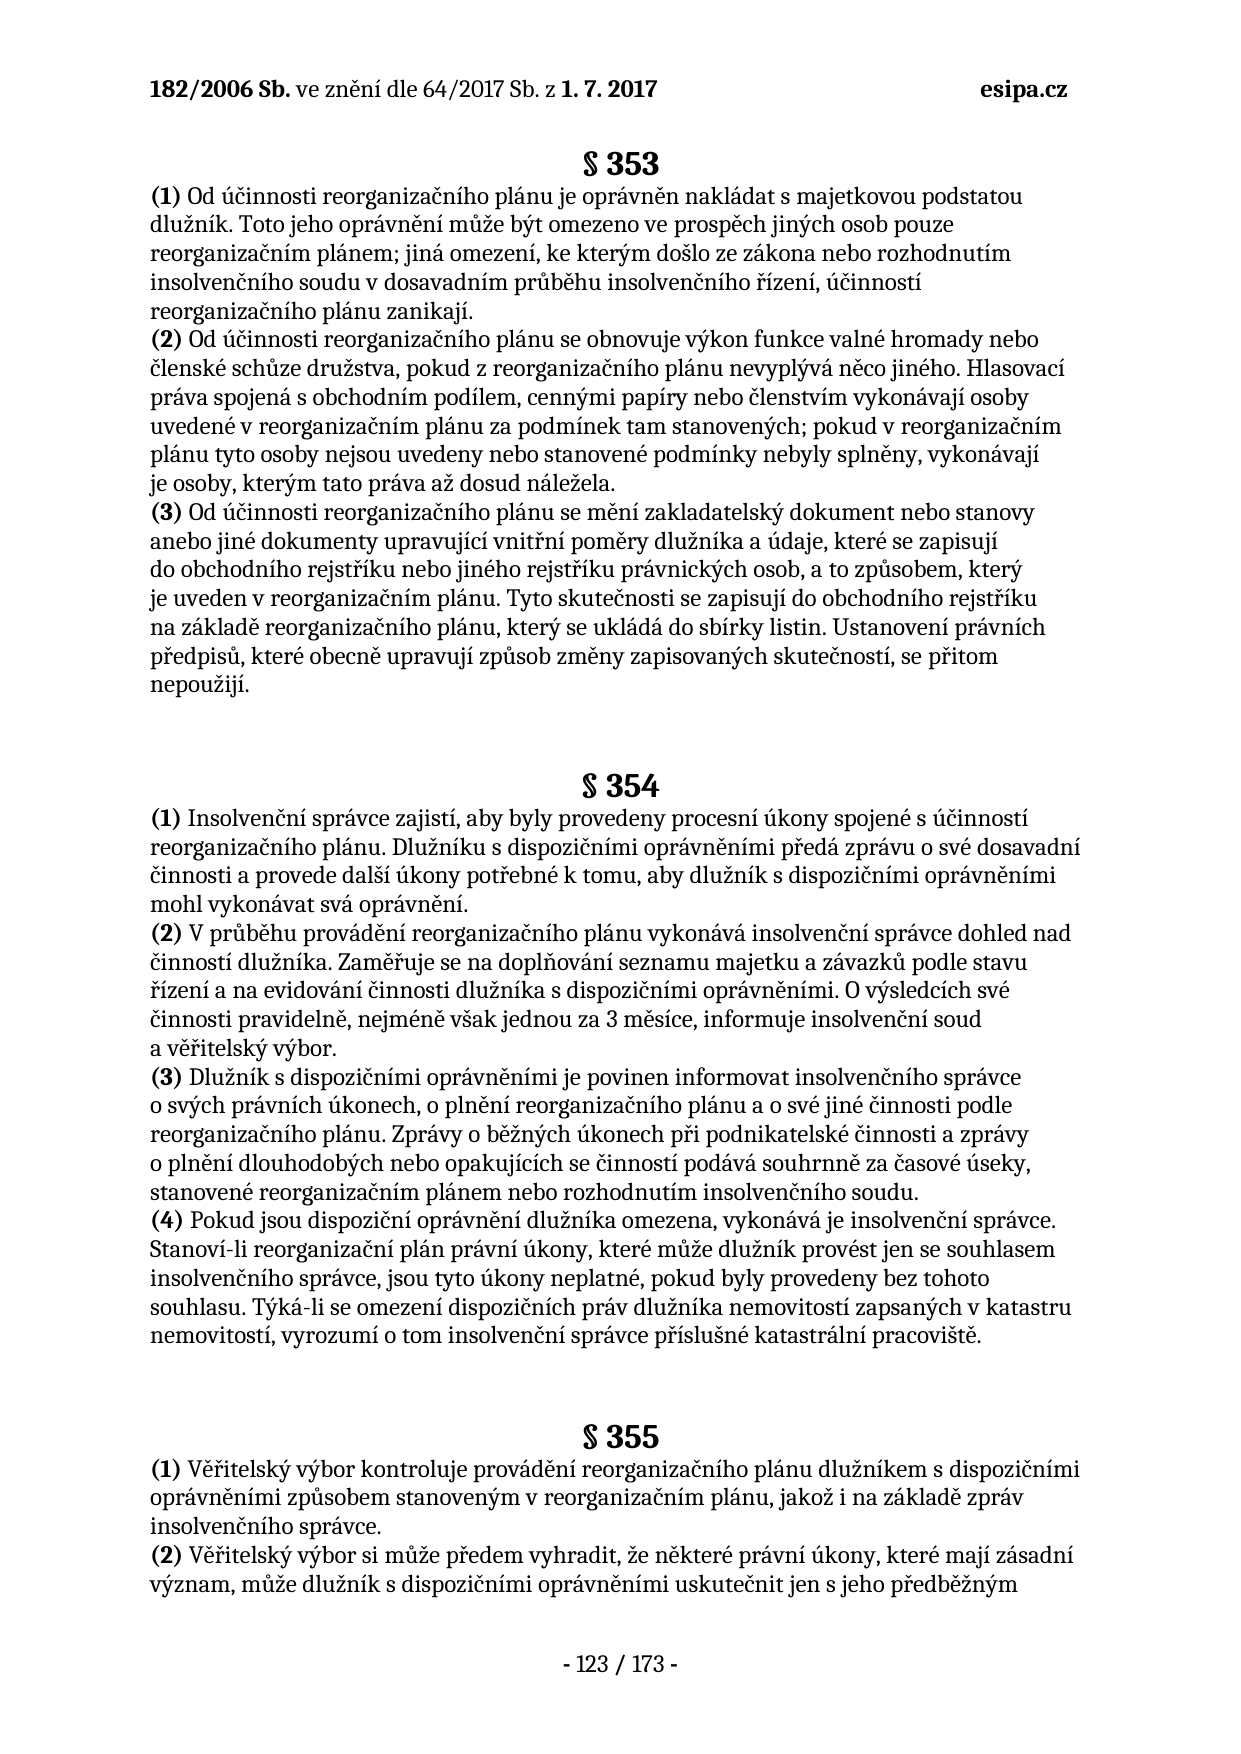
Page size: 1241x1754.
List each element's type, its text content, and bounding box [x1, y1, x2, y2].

text (2) V průběhu provádění reorganizačního plánu vykonává insolvenční správce dohled nad činností dlužníka. Zaměřuje se na doplňování seznamu majetku a závazků podle stavu řízení a na evidování činnosti dlužníka s dispozičními oprávněními. O výsledcích své činnosti pravidelně, nejméně však jednou za 3 měsíce, informuje insolvenční soud a věřitelský výbor. [150, 919, 1090, 1062]
text (1) Insolvenční správce zajistí, aby byly provedeny procesní úkony spojené s účinností reorganizačního plánu. Dlužníku s dispozičními oprávněními předá zprávu o své dosavadní činnosti a provede další úkony potřebné k tomu, aby dlužník s dispozičními oprávněními mohl vykonávat svá oprávnění. [150, 804, 1090, 919]
text (3) Dlužník s dispozičními oprávněními je povinen informovat insolvenčního správce o svých právních úkonech, o plnění reorganizačního plánu a o své jiné činnosti podle reorganizačního plánu. Zprávy o běžných úkonech při podnikatelské činnosti a zprávy o plnění dlouhodobých nebo opakujících se činností podává souhrnně za časové úseky, stanovené reorganizačním plánem nebo rozhodnutím insolvenčního soudu. [150, 1062, 1090, 1206]
subtitle § 355 [150, 1423, 1090, 1454]
text (4) Pokud jsou dispoziční oprávnění dlužníka omezena, vykonává je insolvenční správce. Stanoví-li reorganizační plán právní úkony, které může dlužník provést jen se souhlasem insolvenčního správce, jsou tyto úkony neplatné, pokud byly provedeny bez tohoto souhlasu. Týká-li se omezení dispozičních práv dlužníka nemovitostí zapsaných v katastru nemovitostí, vyrozumí o tom insolvenční správce příslušné katastrální pracoviště. [150, 1206, 1090, 1350]
text (2) Od účinnosti reorganizačního plánu se obnovuje výkon funkce valné hromady nebo členské schůze družstva, pokud z reorganizačního plánu nevyplývá něco jiného. Hlasovací práva spojená s obchodním podílem, cennými papíry nebo členstvím vykonávají osoby uvedené v reorganizačním plánu za podmínek tam stanovených; pokud v reorganizačním plánu tyto osoby nejsou uvedeny nebo stanovené podmínky nebyly splněny, vykonávají je osoby, kterým tato práva až dosud náležela. [150, 325, 1090, 498]
subtitle § 353 [150, 150, 1090, 182]
text (3) Od účinnosti reorganizačního plánu se mění zakladatelský dokument nebo stanovy anebo jiné dokumenty upravující vnitřní poměry dlužníka a údaje, které se zapisují do obchodního rejstříku nebo jiného rejstříku právnických osob, a to způsobem, který je uveden v reorganizačním plánu. Tyto skutečnosti se zapisují do obchodního rejstříku na základě reorganizačního plánu, který se ukládá do sbírky listin. Ustanovení právních předpisů, které obecně upravují způsob změny zapisovaných skutečností, se přitom nepoužijí. [150, 498, 1090, 699]
text (1) Věřitelský výbor kontroluje provádění reorganizačního plánu dlužníkem s dispozičními oprávněními způsobem stanoveným v reorganizačním plánu, jakož i na základě zpráv insolvenčního správce. [150, 1454, 1090, 1541]
text (1) Od účinnosti reorganizačního plánu je oprávněn nakládat s majetkovou podstatou dlužník. Toto jeho oprávnění může být omezeno ve prospěch jiných osob pouze reorganizačním plánem; jiná omezení, ke kterým došlo ze zákona nebo rozhodnutím insolvenčního soudu v dosavadním průběhu insolvenčního řízení, účinností reorganizačního plánu zanikají. [150, 182, 1090, 325]
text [150, 1541, 1090, 1598]
subtitle § 354 [150, 772, 1090, 804]
